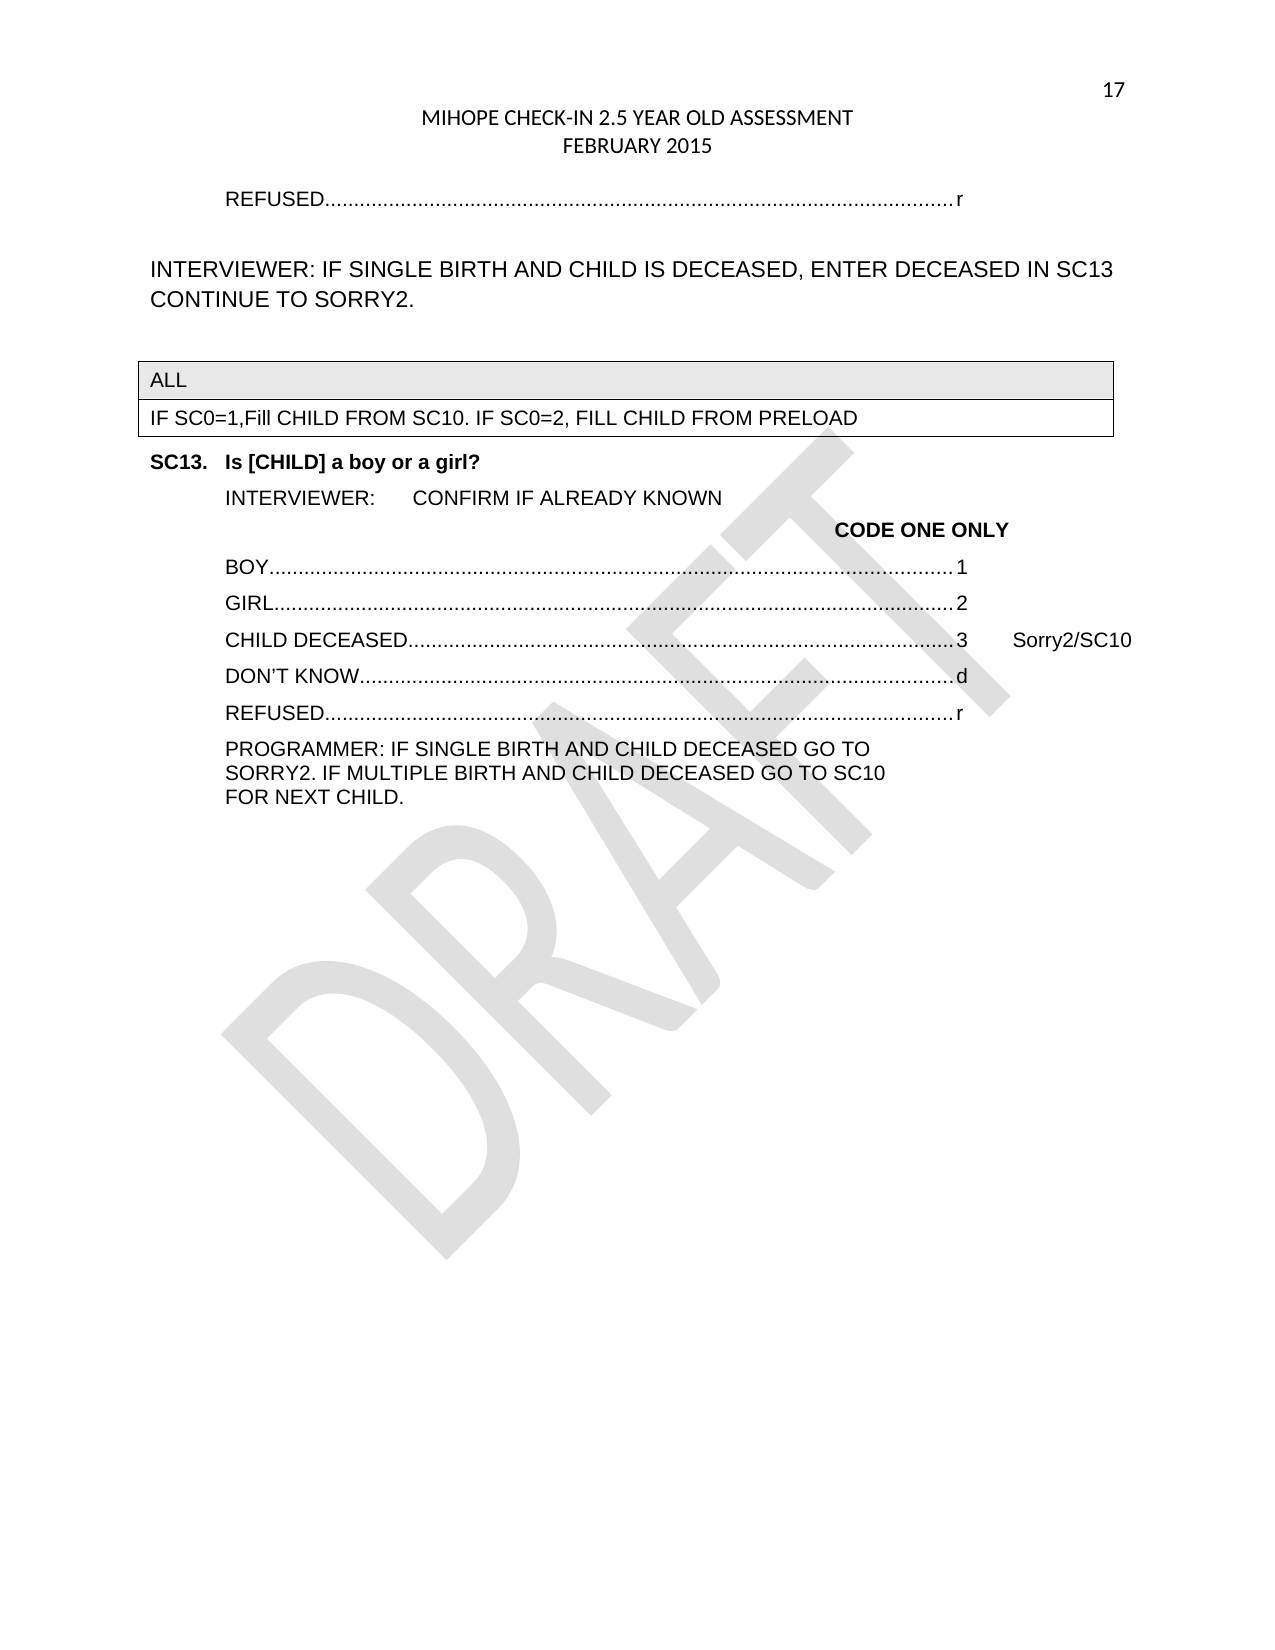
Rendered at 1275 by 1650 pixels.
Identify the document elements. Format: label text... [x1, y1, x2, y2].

text BOY 1 [225, 555, 928, 579]
text SC13. Is [CHILD] a boy or a girl? [150, 449, 1125, 473]
text DON’T KNOW d [225, 664, 928, 688]
text PROGRAMMER: IF SINGLE BIRTH AND CHILD DECEASED GO TO SORRY2. IF MULTIPLE BIRTH AND CHILD DECEASED GO TO SC10 FOR NEXT CHILD. [225, 737, 928, 809]
text REFUSED r [225, 187, 928, 211]
text child deceased 3 Sorry2/SC10 [225, 628, 928, 652]
text INTERVIEWER: IF SINGLE BIRTH AND CHILD IS DECEASED, ENTER DECEASED IN sc13 CONTINUE TO SORRY2. [150, 256, 1125, 312]
text REFUSED r [225, 701, 928, 724]
text GIRL 2 [225, 591, 928, 615]
table_header ALL [139, 362, 1113, 398]
table_cell IF SC0=1,Fill CHILD FROM SC10. IF SC0=2, FILL CHILD FROM PRELOAD [139, 400, 1113, 436]
text INTERVIEWER: CONFIRM IF ALREADY KNOWN [225, 486, 1125, 510]
